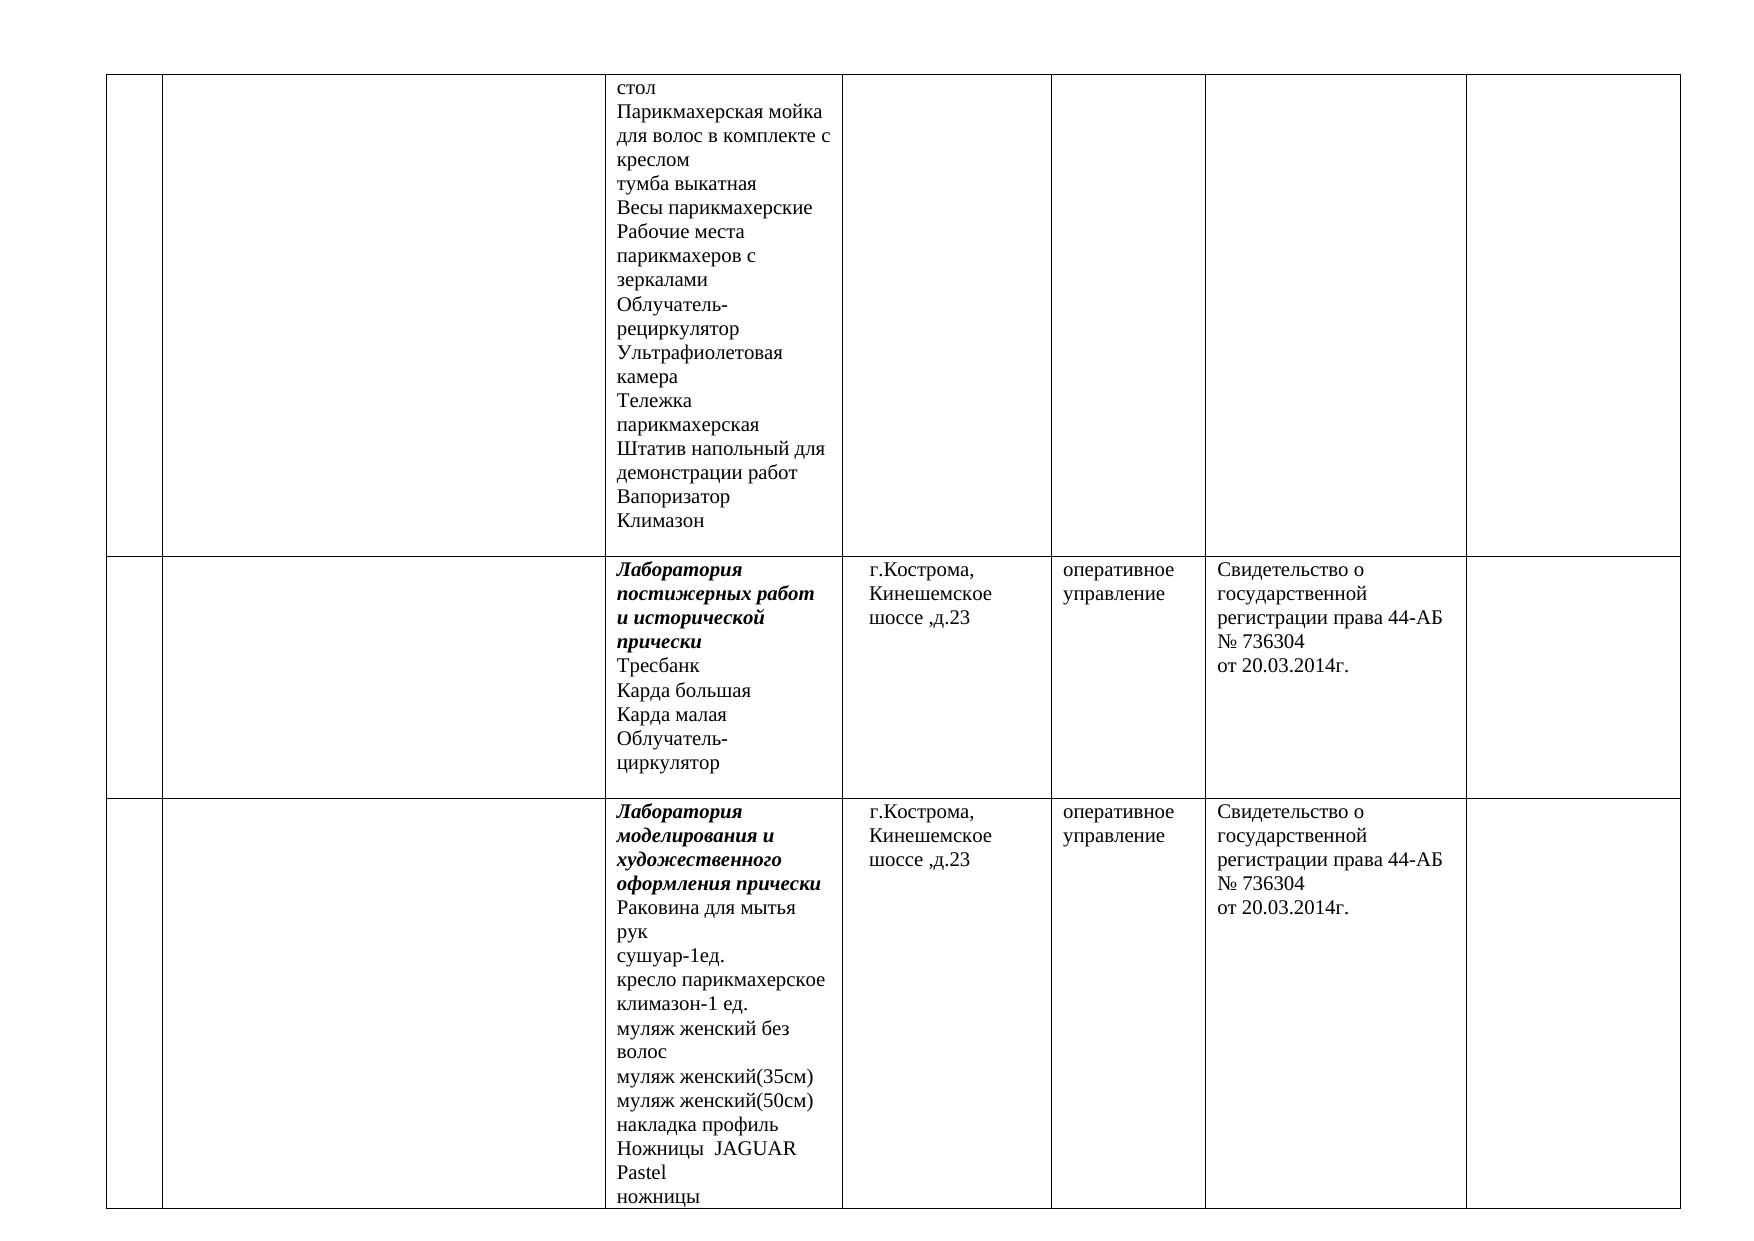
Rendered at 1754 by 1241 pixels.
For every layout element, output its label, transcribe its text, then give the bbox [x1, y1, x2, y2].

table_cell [1052, 799, 1205, 1208]
table_cell г.Кострома, Кинешемское шоссе ,д.23 [843, 557, 1051, 798]
table_cell [163, 799, 605, 1208]
table_cell [107, 557, 162, 798]
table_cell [843, 75, 1051, 556]
table_cell [107, 75, 162, 556]
table_cell [107, 799, 162, 1208]
table_cell оперативное управление [1052, 557, 1205, 798]
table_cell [1206, 75, 1466, 556]
table_cell Лаборатория постижерных работ и исторической прически Тресбанк Карда большая Карда малая Облучатель-циркулятор [606, 557, 842, 798]
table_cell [1052, 75, 1205, 556]
table_cell [1467, 799, 1680, 1208]
table_cell [1467, 557, 1680, 798]
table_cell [606, 799, 842, 1208]
table_cell [163, 75, 605, 556]
table_cell [1467, 75, 1680, 556]
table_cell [606, 75, 842, 556]
table_cell Свидетельство о государственной регистрации права 44-АБ № 736304 от 20.03.2014г. [1206, 557, 1466, 798]
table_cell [843, 799, 1051, 1208]
table_cell [163, 557, 605, 798]
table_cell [1206, 799, 1466, 1208]
